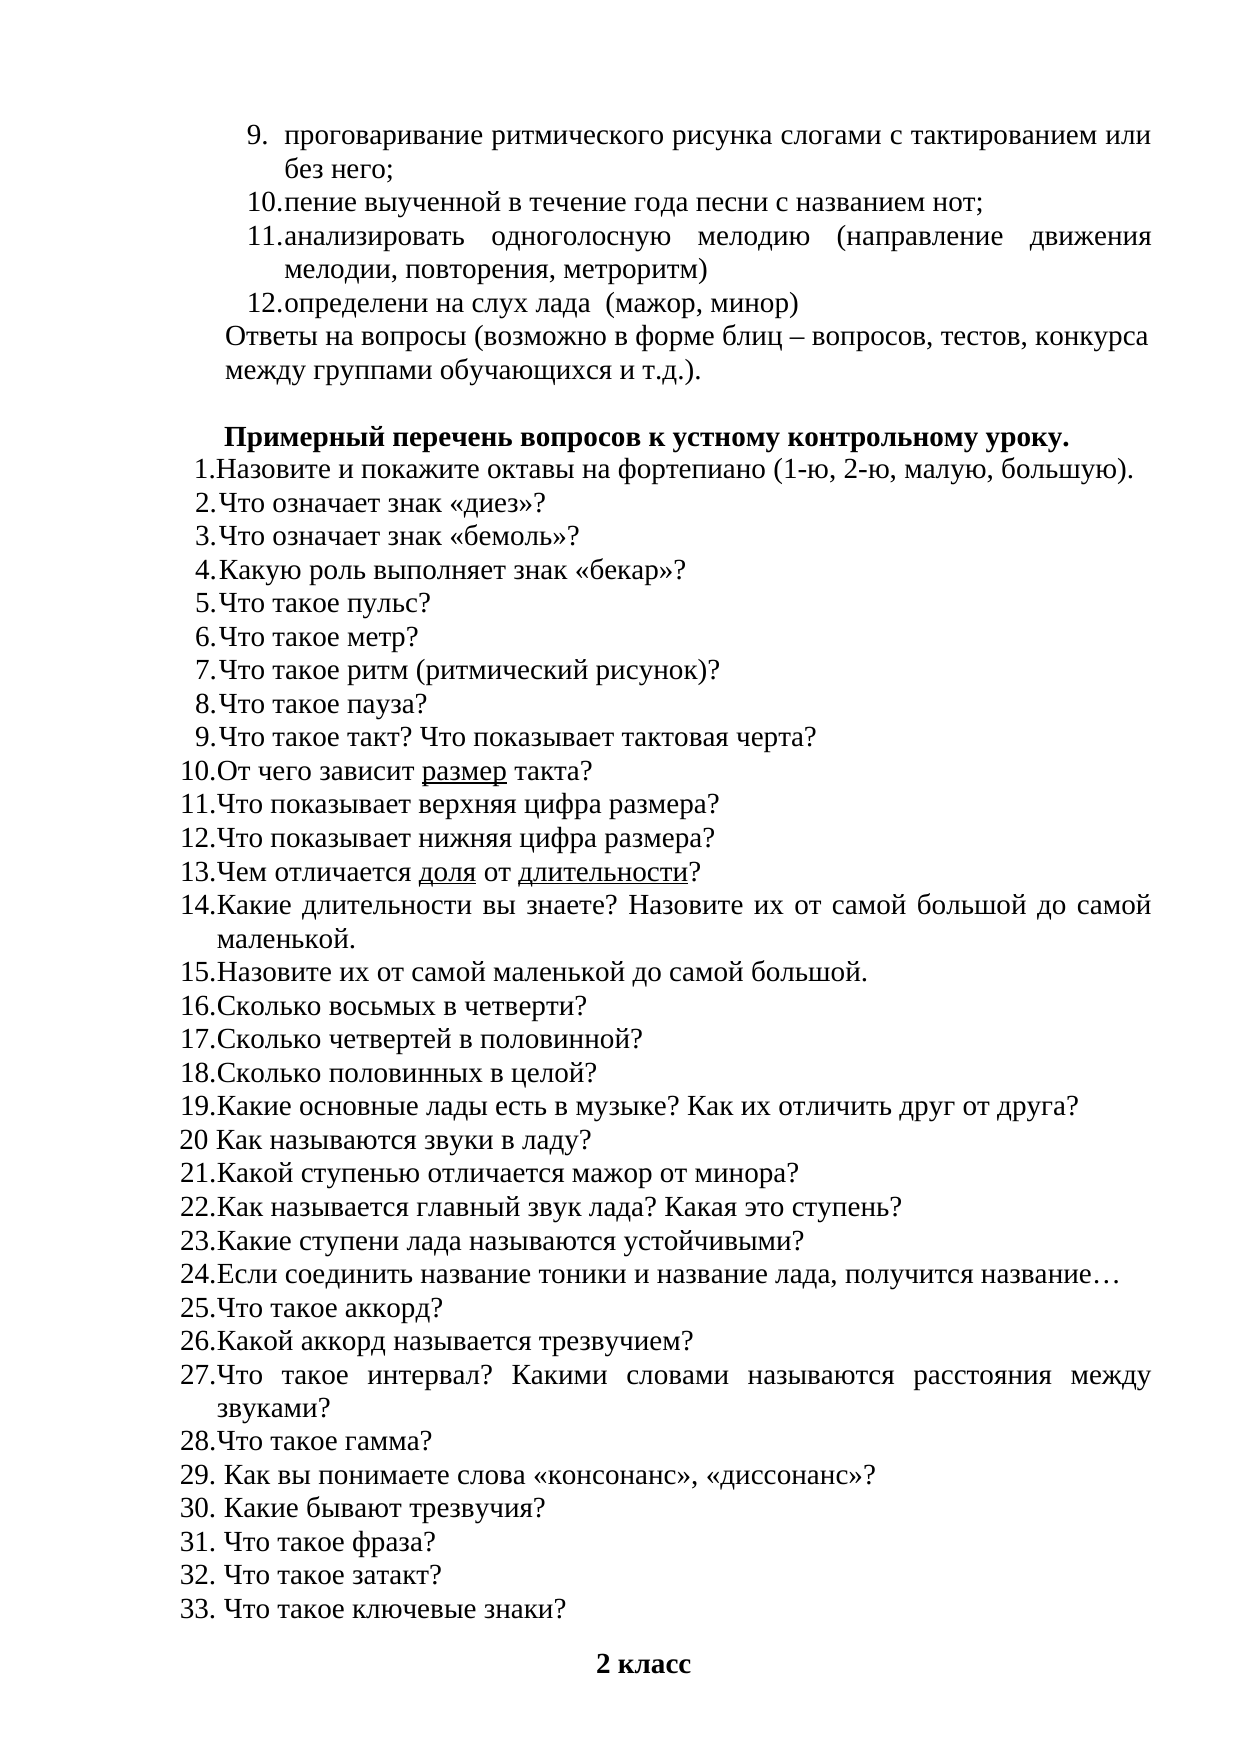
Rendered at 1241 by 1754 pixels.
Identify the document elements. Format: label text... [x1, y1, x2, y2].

list Что такое пульс? [195, 585, 1152, 619]
list Какие основные лады есть в музыке? Как их отличить друг от друга? [180, 1088, 1152, 1122]
list Что такое затакт? [179, 1557, 1152, 1591]
text 2 класс [596, 1646, 1152, 1679]
list Что показывает нижняя цифра размера? [180, 820, 1152, 854]
list Чем отличается доля от длительности? [180, 854, 1152, 887]
text 20 Как называются звуки в ладу? [179, 1122, 1152, 1156]
list Назовите их от самой маленькой до самой большой. [180, 954, 1152, 988]
text 1.Назовите и покажите октавы на фортепиано (1-ю, 2-ю, малую, большую). [194, 452, 1152, 485]
list Что означает знак «диез»? [195, 485, 1152, 518]
list Что такое метр? [195, 619, 1152, 652]
list пение выученной в течение года песни с названием нот; [247, 184, 1152, 218]
list проговаривание ритмического рисунка слогами с тактированием или без него; [247, 117, 1152, 184]
list Что такое гамма? [180, 1424, 1152, 1457]
list Какую роль выполняет знак «бекар»? [195, 552, 1152, 585]
list Что означает знак «бемоль»? [195, 518, 1152, 552]
list анализировать одноголосную мелодию (направление движения мелодии, повторения, метроритм) [247, 218, 1152, 285]
list Сколько половинных в целой? [180, 1055, 1152, 1088]
list Какие бывают трезвучия? [179, 1490, 1152, 1524]
list Что такое ритм (ритмический рисунок)? [195, 652, 1152, 686]
list Что такое такт? Что показывает тактовая черта? [195, 719, 1152, 753]
list Какой аккорд называется трезвучием? [180, 1323, 1152, 1357]
text Ответы на вопросы (возможно в форме блиц – вопросов, тестов, конкурса между группами обучающихся и т.д.). [225, 318, 1152, 386]
list Какие ступени лада называются устойчивыми? [180, 1223, 1152, 1256]
list Как называется главный звук лада? Какая это ступень? [180, 1189, 1152, 1223]
text Примерный перечень вопросов к устному контрольному уроку. [224, 419, 1152, 452]
list Какие длительности вы знаете? Назовите их от самой большой до самой маленькой. [180, 887, 1152, 954]
list Что такое фраза? [179, 1524, 1152, 1557]
list Что такое ключевые знаки? [179, 1591, 1152, 1624]
list Если соединить название тоники и название лада, получится название… [180, 1256, 1152, 1290]
list Что такое интервал? Какими словами называются расстояния между звуками? [180, 1357, 1152, 1424]
list Какой ступенью отличается мажор от минора? [180, 1156, 1152, 1189]
list Что такое пауза? [195, 686, 1152, 719]
list Сколько восьмых в четверти? [180, 988, 1152, 1021]
list Сколько четвертей в половинной? [180, 1021, 1152, 1055]
list Что показывает верхняя цифра размера? [180, 787, 1152, 820]
list определени на слух лада (мажор, минор) [247, 285, 1152, 318]
list От чего зависит размер такта? [180, 753, 1152, 787]
list Что такое аккорд? [180, 1290, 1152, 1323]
list Как вы понимаете слова «консонанс», «диссонанс»? [179, 1457, 1152, 1490]
